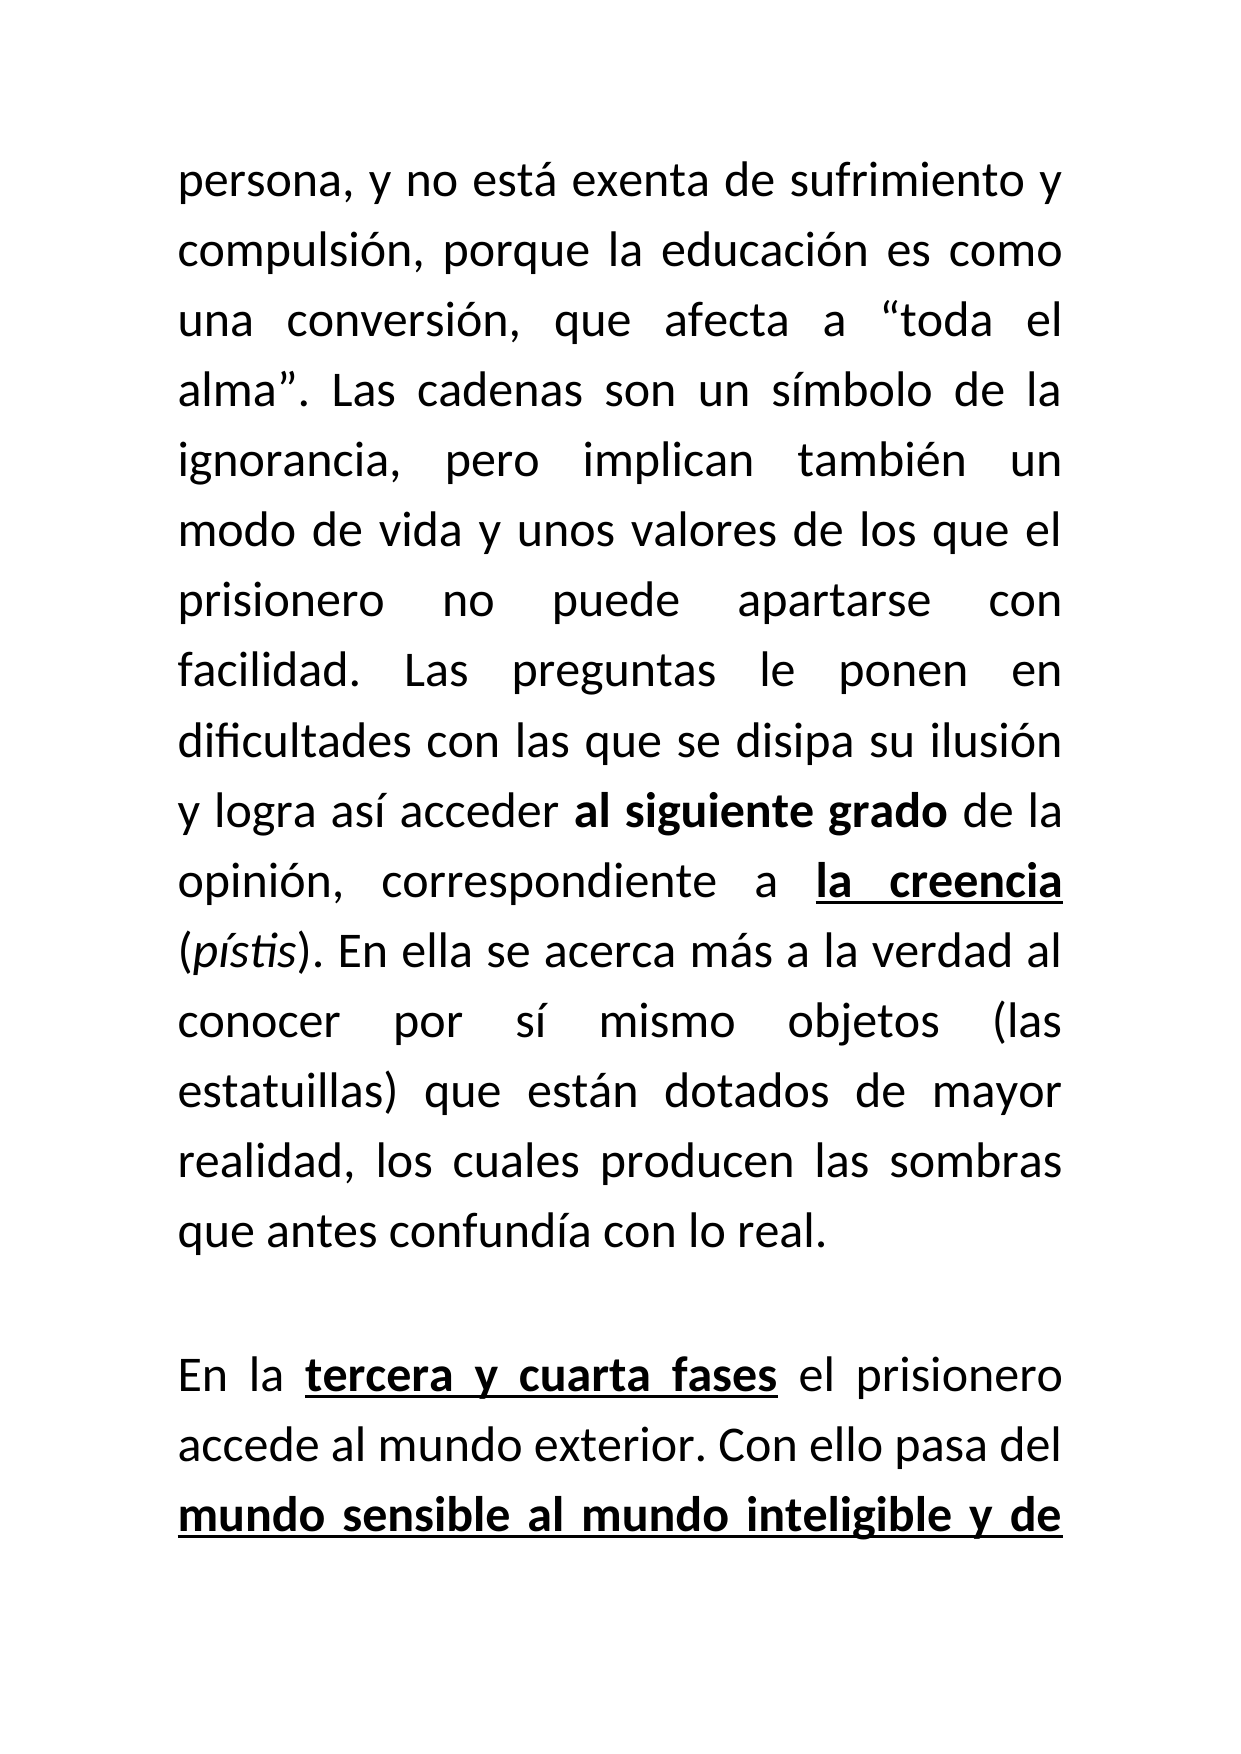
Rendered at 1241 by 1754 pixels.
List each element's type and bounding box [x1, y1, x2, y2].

text [177, 1343, 1063, 1535]
text [177, 148, 1063, 1260]
